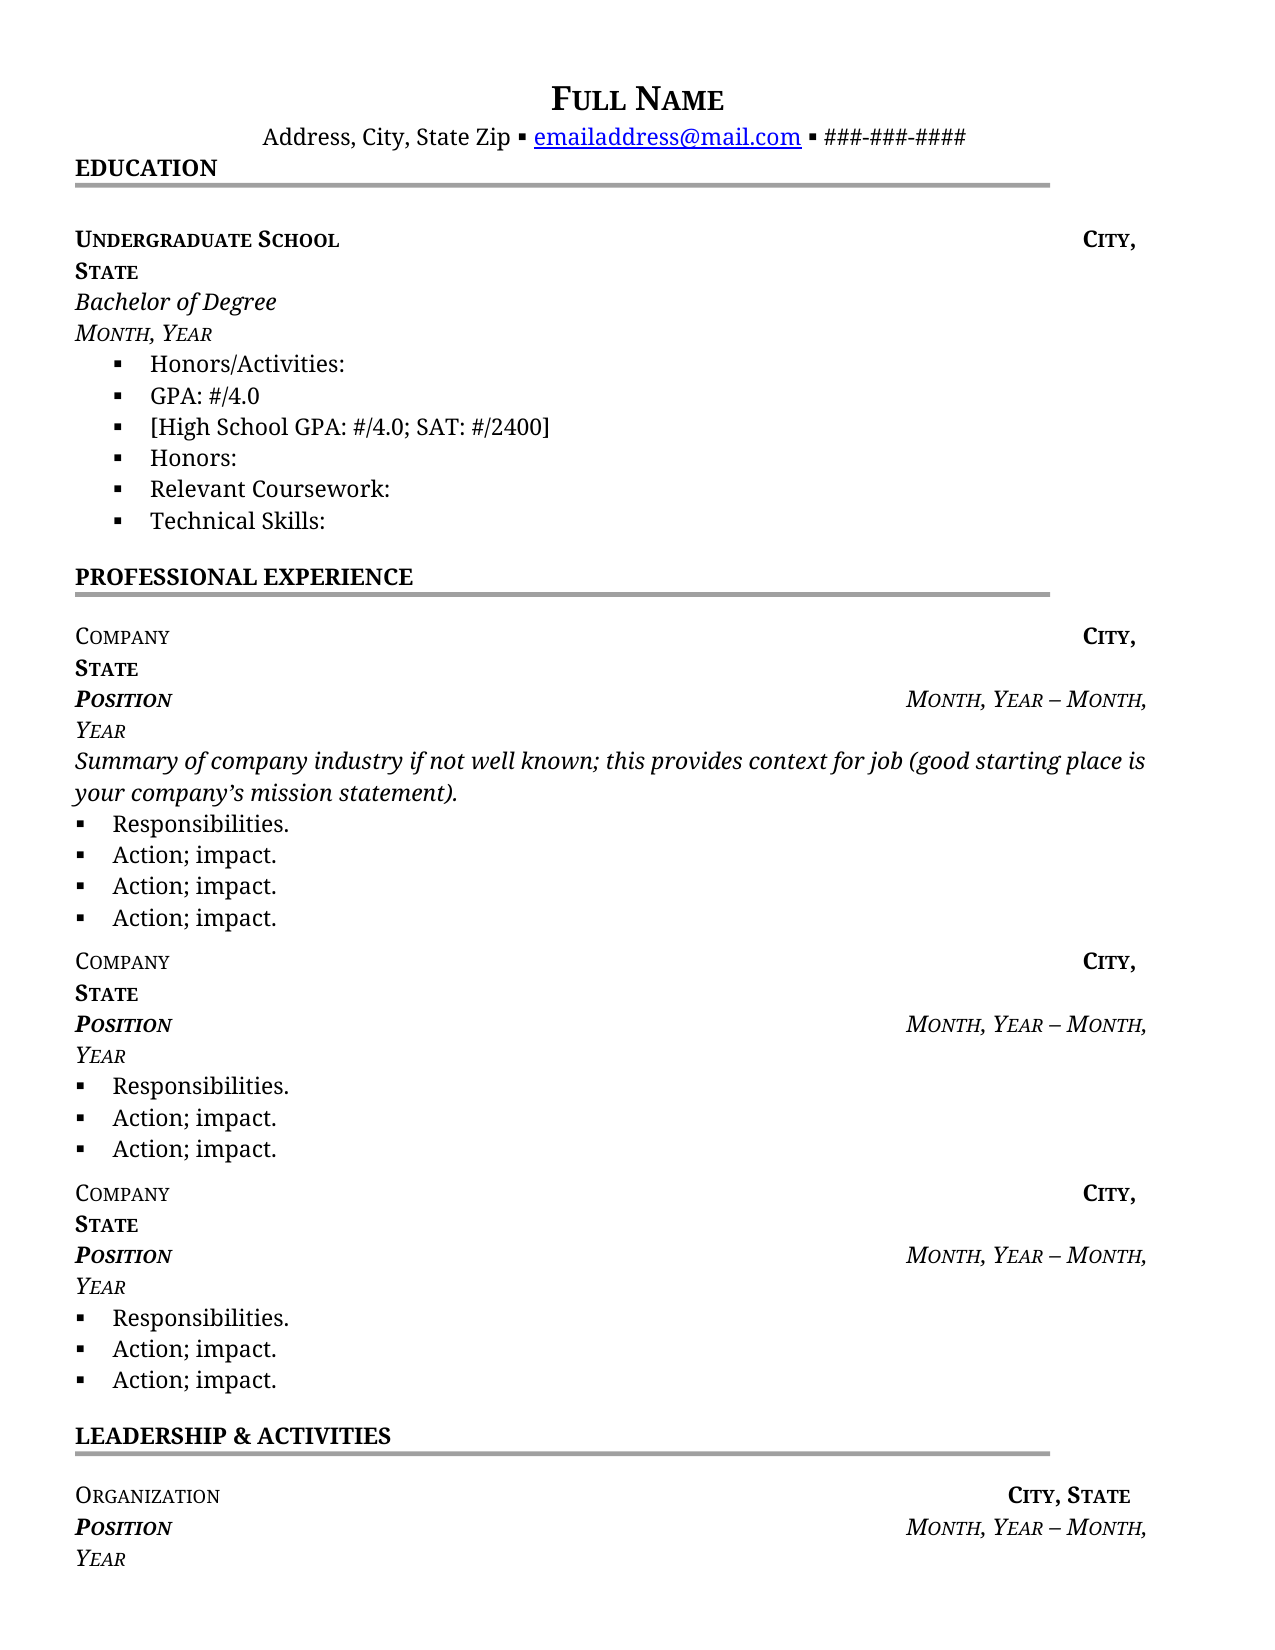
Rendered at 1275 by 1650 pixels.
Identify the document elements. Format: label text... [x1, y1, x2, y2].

text Full Name [75, 75, 1200, 120]
list Action; impact. [75, 1133, 1200, 1164]
text Summary of company industry if not well known; this provides context for job (good starting place is your company’s mission statement). [75, 745, 1200, 808]
list Relevant Coursework: [112, 473, 1200, 505]
text PROFESSIONAL EXPERIENCE [75, 561, 1200, 592]
list Action; impact. [75, 870, 1200, 901]
text EDUCATION [75, 152, 1200, 183]
text Company City, State [75, 620, 1200, 683]
list Technical Skills: [112, 505, 1200, 536]
text Company City, State [75, 945, 1200, 1008]
text Position Month, Year – Month, Year [75, 1008, 1200, 1070]
list Action; impact. [75, 1333, 1200, 1364]
text Position Month, Year – Month, Year [75, 1511, 1200, 1573]
list Action; impact. [75, 839, 1200, 870]
text Undergraduate School City, State [75, 223, 1200, 286]
list Responsibilities. [75, 808, 1200, 839]
text Organization City, State [75, 1479, 1200, 1511]
text Company City, State [75, 1176, 1200, 1239]
list Action; impact. [75, 901, 1200, 933]
list Action; impact. [75, 1364, 1200, 1395]
list Responsibilities. [75, 1301, 1200, 1333]
list Action; impact. [75, 1101, 1200, 1133]
list Responsibilities. [75, 1070, 1200, 1101]
text Bachelor of Degree Month, Year [75, 286, 1200, 348]
list GPA: #/4.0 [112, 380, 1200, 411]
list Honors/Activities: [112, 348, 1200, 380]
list Honors: [112, 442, 1200, 473]
text Position Month, Year – Month, Year [75, 683, 1200, 745]
text Position Month, Year – Month, Year [75, 1239, 1200, 1301]
text LEADERSHIP & ACTIVITIES [75, 1420, 1200, 1451]
list [High School GPA: #/4.0; SAT: #/2400] [112, 411, 1200, 442]
text Address, City, State Zip emailaddress@mail.com ###-###-#### [75, 120, 1200, 152]
